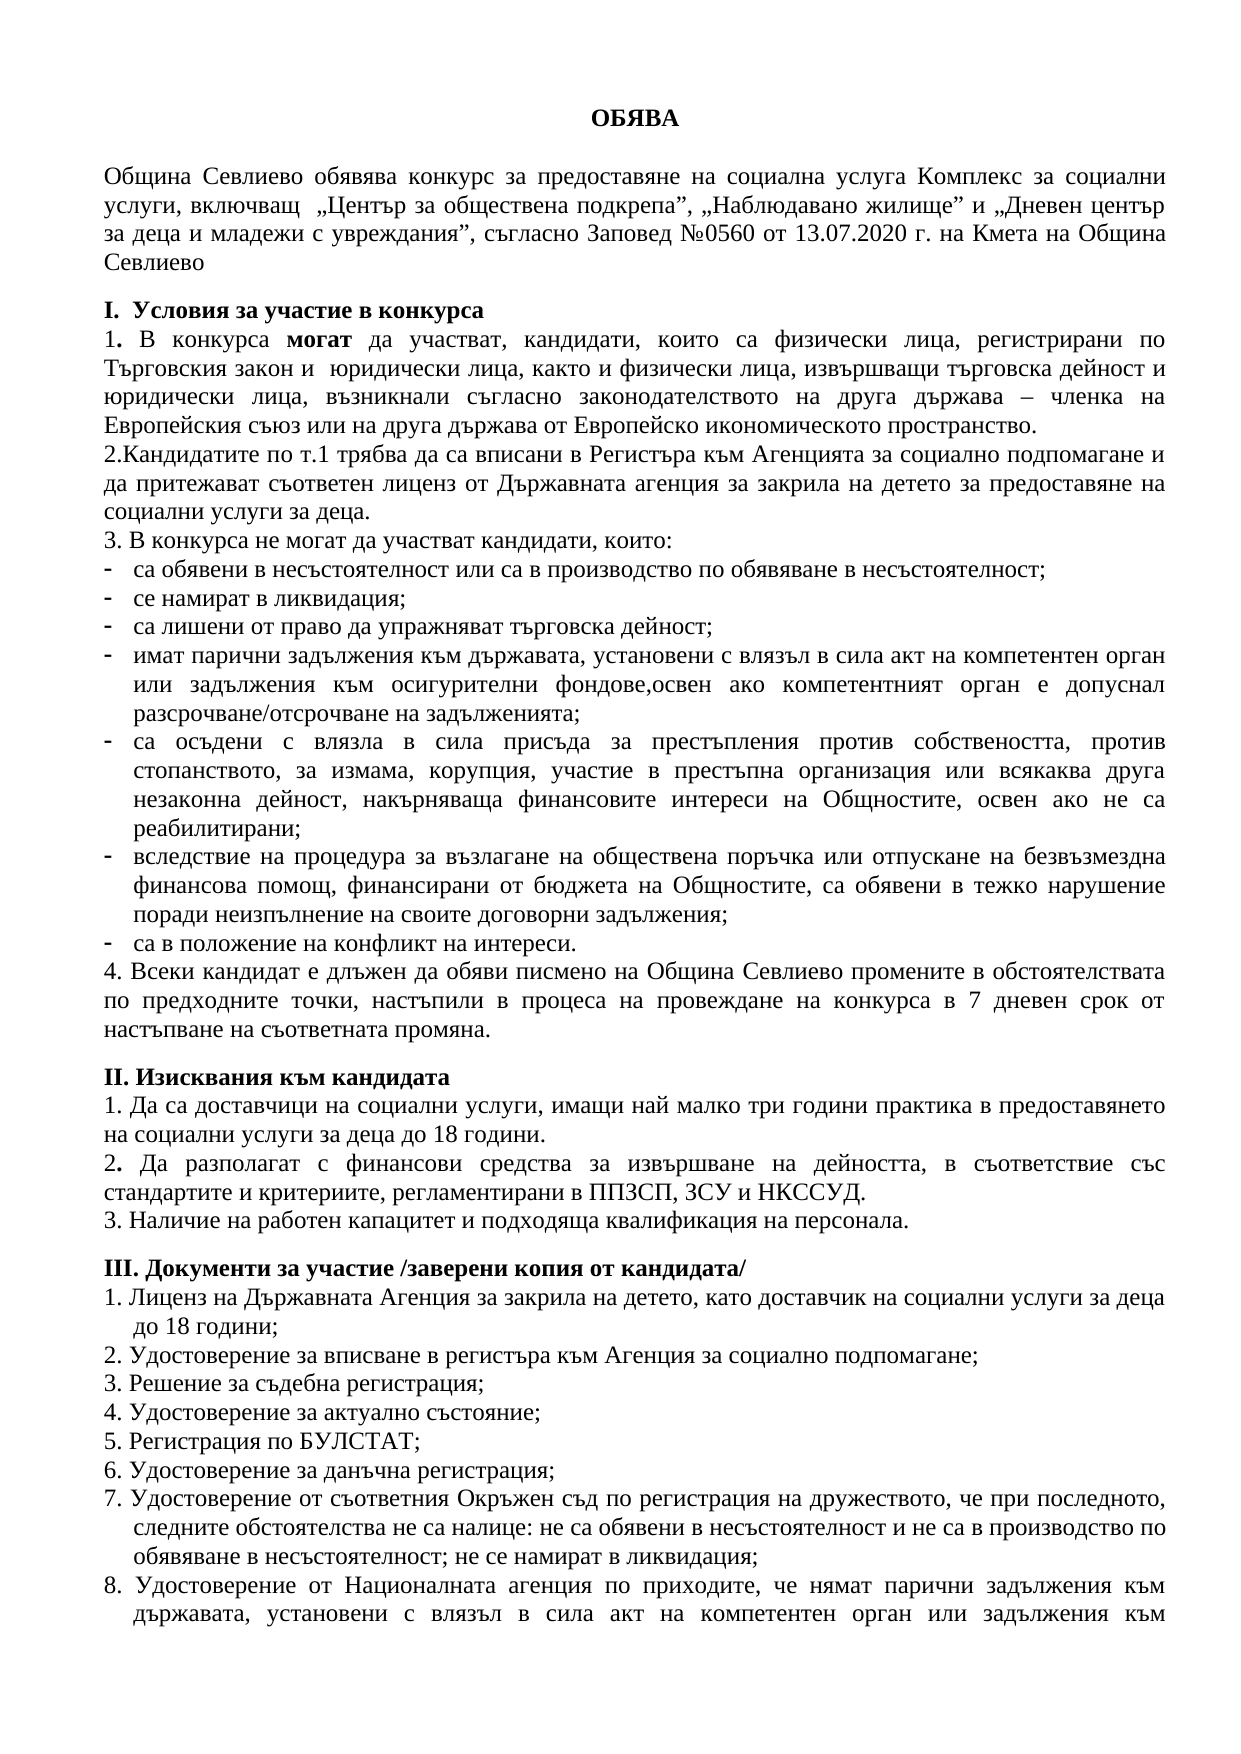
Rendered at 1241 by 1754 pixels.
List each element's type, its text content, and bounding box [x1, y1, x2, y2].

text 4. Всеки кандидат е длъжен да обяви писмено на Община Севлиево промените в обстоятелствата по предходните точки, настъпили в процеса на провеждане на конкурса в 7 дневен срок от настъпване на съответната промяна. [103, 956, 1167, 1043]
text 6. Удостоверение за данъчна регистрация; [103, 1455, 1167, 1483]
list са лишени от право да упражняват търговска дейност; [103, 611, 1167, 640]
list са в положение на конфликт на интереси. [103, 928, 1167, 956]
subtitle ІII. Документи за участие /заверени копия от кандидата/ [103, 1253, 1167, 1282]
list се намират в ликвидация; [103, 583, 1167, 611]
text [103, 1570, 1167, 1627]
list са осъдени с влязла в сила присъда за престъпления против собствеността, против стопанството, за измама, корупция, участие в престъпна организация или всякаква друга незаконна дейност, накърняваща финансовите интереси на Общностите, освен ако не са реабилитирани; [103, 726, 1167, 841]
text 5. Регистрация по БУЛСТАТ; [103, 1426, 1167, 1455]
text 1. Лиценз на Държавната Агенция за закрила на детето, като доставчик на социални услуги за деца до 18 години; [103, 1282, 1167, 1340]
text ОБЯВА [103, 103, 1167, 132]
list са обявени в несъстоятелност или са в производство по обявяване в несъстоятелност; [103, 554, 1167, 583]
text 2. Да разполагат с финансови средства за извършване на дейността, в съответствие със стандартите и критериите, регламентирани в ППЗСП, ЗСУ и НКССУД. [103, 1148, 1167, 1206]
text 2. Удостоверение за вписване в регистъра към Агенция за социално подпомагане; [103, 1340, 1167, 1368]
text 3. Наличие на работен капацитет и подходяща квалификация на персонала. [103, 1206, 1167, 1234]
list имат парични задължения към държавата, установени с влязъл в сила акт на компетентен орган или задължения към осигурителни фондове,освен ако компетентният орган е допуснал разсрочване/отсрочване на задълженията; [103, 640, 1167, 726]
text 1. В конкурса могат да участват, кандидати, които са физически лица, регистрирани по Търговския закон и юридически лица, както и физически лица, извършващи търговска дейност и юридически лица, възникнали съгласно законодателството на друга държава – членка на Европейския съюз или на друга държава от Европейско икономическото пространство. [103, 324, 1167, 439]
list вследствие на процедура за възлагане на обществена поръчка или отпускане на безвъзмездна финансова помощ, финансирани от бюджета на Общностите, са обявени в тежко нарушение поради неизпълнение на своите договорни задължения; [103, 841, 1167, 928]
text 1. Да са доставчици на социални услуги, имащи най малко три години практика в предоставянето на социални услуги за деца до 18 години. [103, 1091, 1167, 1148]
text 3. В конкурса не могат да участват кандидати, които: [103, 525, 1167, 554]
text Община Севлиево обявява конкурс за предоставяне на социална услуга Комплекс за социални услуги, включващ „Център за обществена подкрепа”, „Наблюдавано жилище” и „Дневен център за деца и младежи с увреждания”, съгласно Заповед №0560 от 13.07.2020 г. на Кмета на Община Севлиево [103, 161, 1167, 276]
text 2.Кандидатите по т.1 трябва да са вписани в Регистъра към Агенцията за социално подпомагане и да притежават съответен лиценз от Държавната агенция за закрила на детето за предоставяне на социални услуги за деца. [103, 439, 1167, 525]
text 3. Решение за съдебна регистрация; [103, 1368, 1167, 1397]
text І. Условия за участие в конкурса [103, 295, 1167, 324]
text 4. Удостоверение за актуално състояние; [103, 1397, 1167, 1426]
text 7. Удостоверение от съответния Окръжен съд по регистрация на дружеството, че при последното, следните обстоятелства не са налице: не са обявени в несъстоятелност и не са в производство по обявяване в несъстоятелност; не се намират в ликвидация; [103, 1483, 1167, 1570]
text ІІ. Изисквания към кандидата [103, 1062, 1167, 1091]
